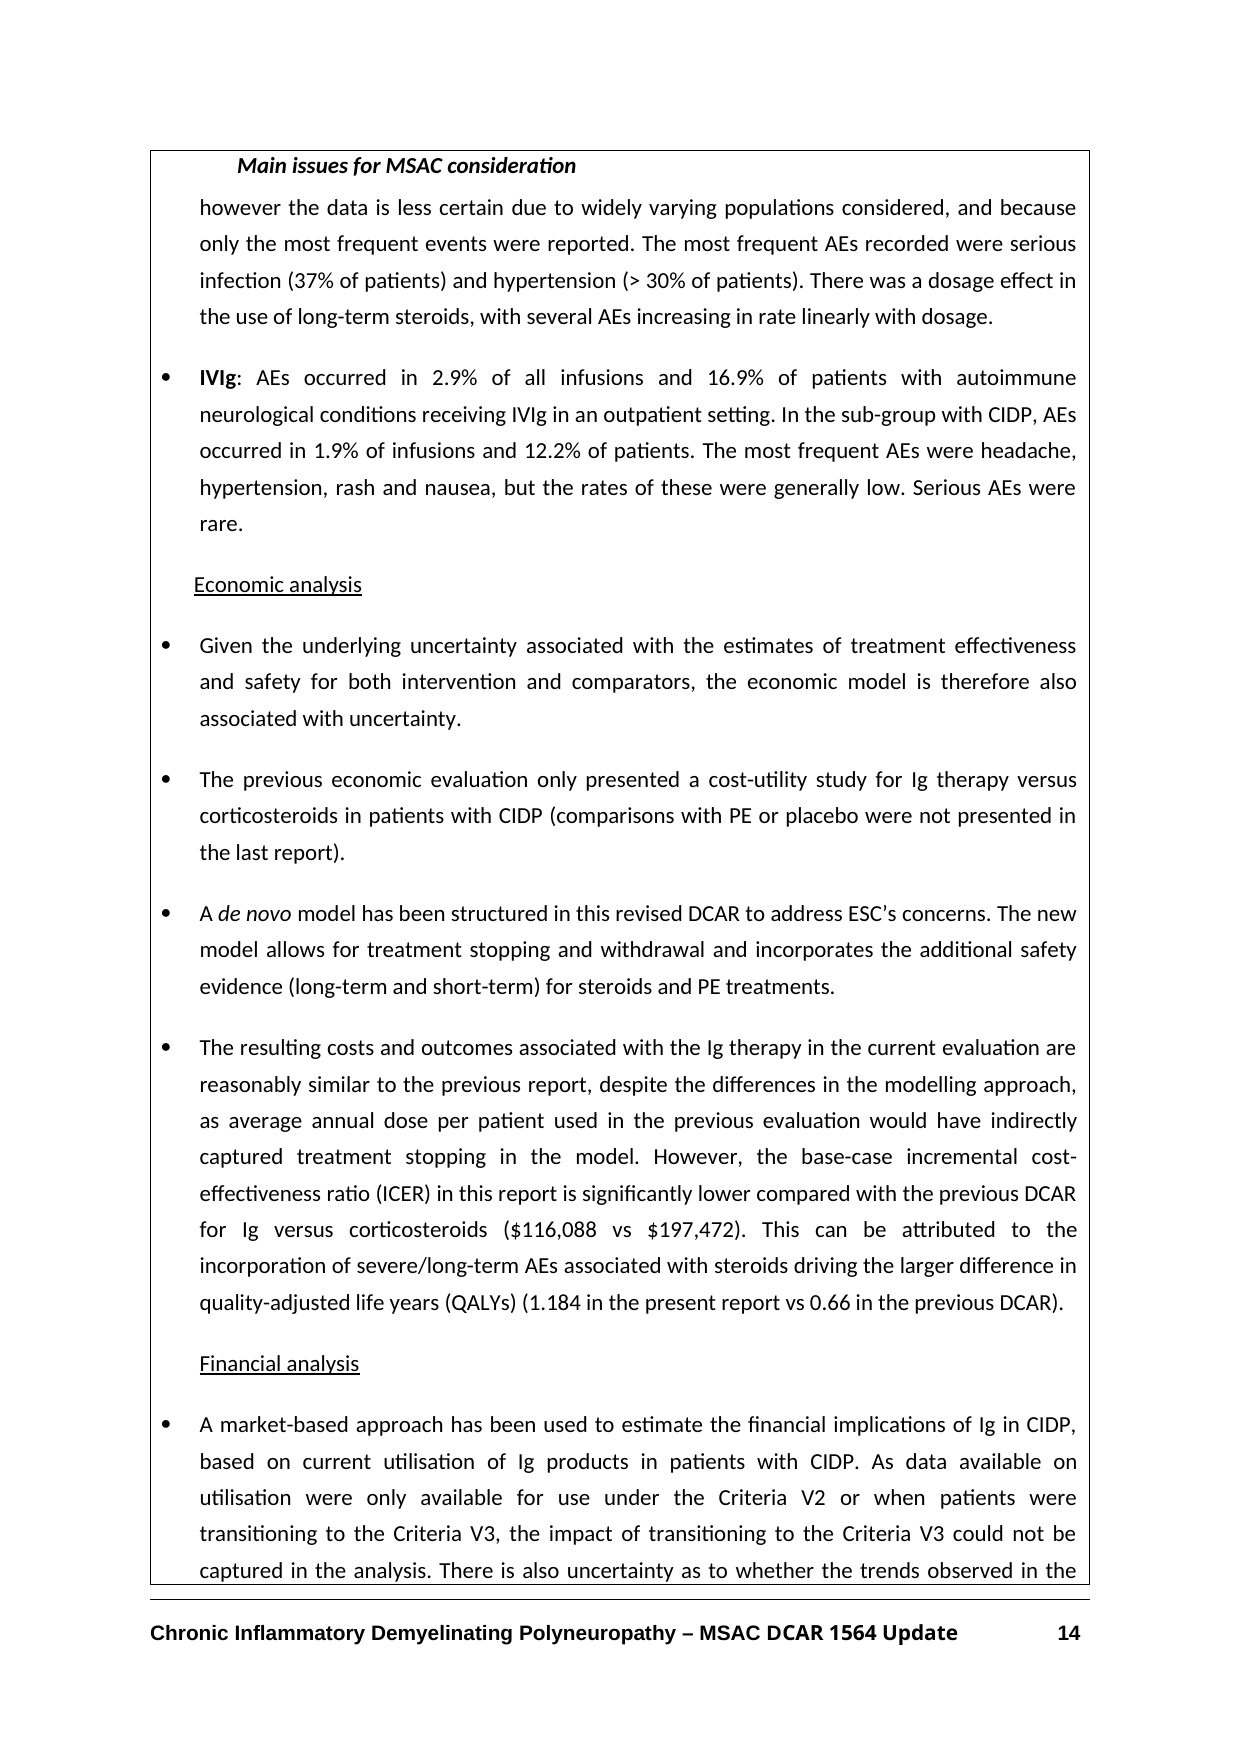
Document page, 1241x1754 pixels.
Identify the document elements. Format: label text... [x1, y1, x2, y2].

table_header Main issues for MSAC consideration [151, 151, 1089, 193]
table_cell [151, 193, 1089, 631]
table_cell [151, 631, 1089, 1584]
